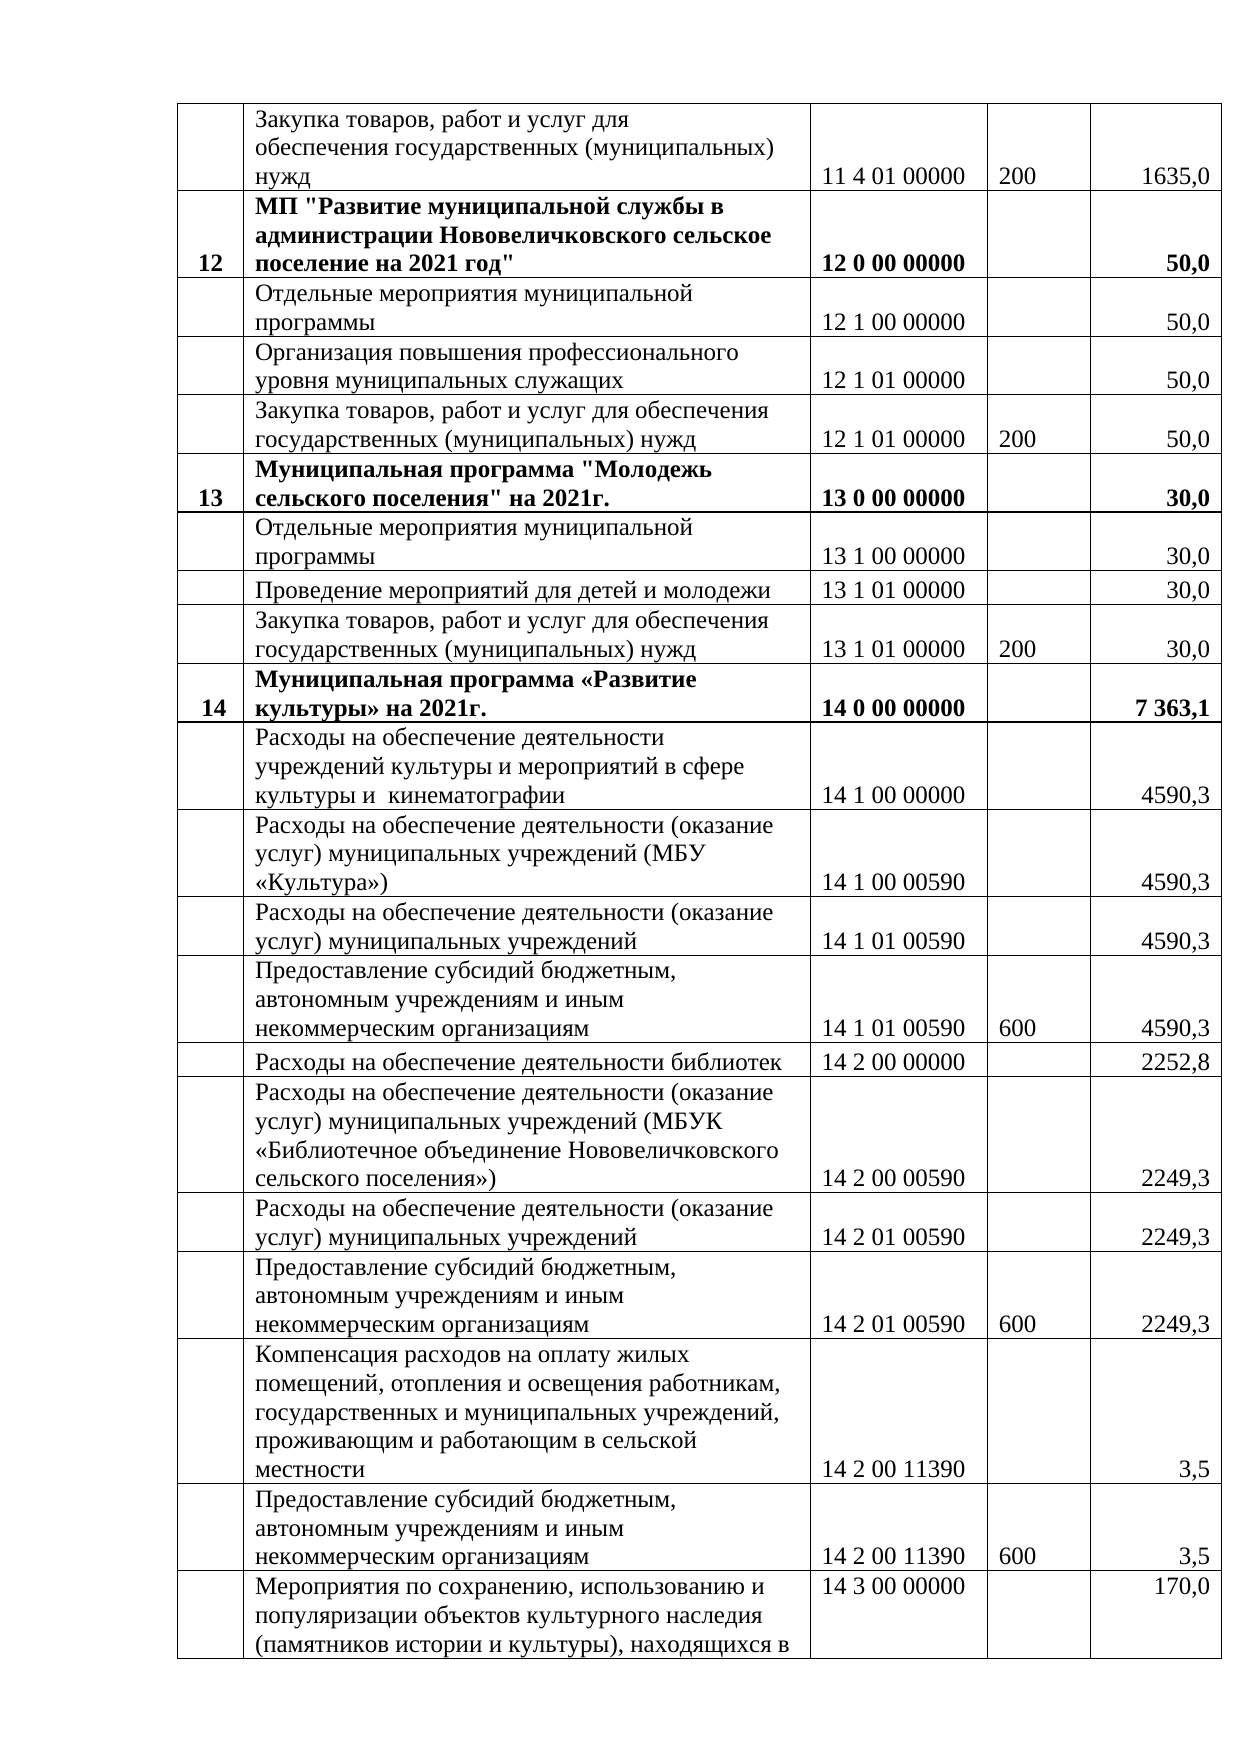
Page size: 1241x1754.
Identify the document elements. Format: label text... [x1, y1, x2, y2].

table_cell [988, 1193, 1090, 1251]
table_cell 30,0 [1091, 571, 1221, 604]
table_cell 50,0 [1091, 395, 1221, 453]
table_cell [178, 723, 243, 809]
table_cell 14 0 00 00000 [811, 664, 987, 721]
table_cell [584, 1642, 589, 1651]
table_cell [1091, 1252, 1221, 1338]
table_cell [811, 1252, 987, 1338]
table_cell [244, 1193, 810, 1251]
table_cell 1635,0 [1091, 104, 1221, 190]
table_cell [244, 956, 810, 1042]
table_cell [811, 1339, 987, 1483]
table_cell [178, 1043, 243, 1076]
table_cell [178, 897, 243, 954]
table_cell 50,0 [1091, 191, 1221, 277]
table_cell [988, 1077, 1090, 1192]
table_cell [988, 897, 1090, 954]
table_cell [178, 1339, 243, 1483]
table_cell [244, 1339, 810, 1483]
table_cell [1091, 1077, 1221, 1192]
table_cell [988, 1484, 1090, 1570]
table_cell Отдельные мероприятия муниципальной программы [244, 278, 810, 336]
table_cell 200 [988, 605, 1090, 663]
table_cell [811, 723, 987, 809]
table_cell 50,0 [1091, 337, 1221, 394]
table_cell Муниципальная программа «Развитие культуры» на 2021г. [244, 664, 810, 721]
table_cell 200 [988, 395, 1090, 453]
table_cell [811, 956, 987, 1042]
table_cell 200 [988, 104, 1090, 190]
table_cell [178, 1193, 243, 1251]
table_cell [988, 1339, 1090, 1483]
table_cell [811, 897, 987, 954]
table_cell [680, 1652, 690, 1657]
table_cell 30,0 [1091, 513, 1221, 570]
table_cell [988, 454, 1090, 511]
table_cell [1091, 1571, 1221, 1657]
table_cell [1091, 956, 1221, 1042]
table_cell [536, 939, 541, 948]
table_cell [988, 571, 1090, 604]
table_cell 12 1 01 00000 [811, 337, 987, 394]
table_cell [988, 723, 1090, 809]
table_cell [988, 513, 1090, 570]
table_cell [988, 337, 1090, 394]
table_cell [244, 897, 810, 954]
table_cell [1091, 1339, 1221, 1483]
table_cell Отдельные мероприятия муниципальной программы [244, 513, 810, 570]
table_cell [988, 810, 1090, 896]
table_cell 12 1 01 00000 [811, 395, 987, 453]
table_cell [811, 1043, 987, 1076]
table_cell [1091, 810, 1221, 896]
table_cell 50,0 [1091, 278, 1221, 336]
table_cell [178, 605, 243, 663]
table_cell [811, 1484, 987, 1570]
table_cell Закупка товаров, работ и услуг для обеспечения государственных (муниципальных) нужд [244, 104, 810, 190]
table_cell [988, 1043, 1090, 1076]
table_cell 13 1 01 00000 [811, 571, 987, 604]
table_cell Организация повышения профессионального уровня муниципальных служащих [244, 337, 810, 394]
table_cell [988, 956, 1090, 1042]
table_cell МП "Развитие муниципальной службы в администрации Нововеличковского сельское поселение на 2021 год" [244, 191, 810, 277]
table_cell 7 363,1 [1091, 664, 1221, 721]
table_cell [178, 513, 243, 570]
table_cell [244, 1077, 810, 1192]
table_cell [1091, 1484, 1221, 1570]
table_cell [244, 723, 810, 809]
table_cell [178, 104, 243, 190]
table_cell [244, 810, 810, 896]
table_cell 30,0 [1091, 454, 1221, 511]
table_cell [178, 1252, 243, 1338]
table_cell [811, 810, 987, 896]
table_cell Закупка товаров, работ и услуг для обеспечения государственных (муниципальных) нужд [244, 605, 810, 663]
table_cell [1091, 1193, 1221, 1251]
table_cell [988, 664, 1090, 721]
table_cell 14 [178, 664, 243, 721]
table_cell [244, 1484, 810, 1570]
table_cell 30,0 [1091, 605, 1221, 663]
table_cell [988, 278, 1090, 336]
table_cell [178, 571, 243, 604]
table_cell 13 0 00 00000 [811, 454, 987, 511]
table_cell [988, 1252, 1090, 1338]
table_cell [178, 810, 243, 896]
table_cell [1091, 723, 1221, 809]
table_cell [178, 337, 243, 394]
table_cell 13 [178, 454, 243, 511]
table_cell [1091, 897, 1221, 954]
table_cell 13 1 01 00000 [811, 605, 987, 663]
table_cell 13 1 00 00000 [811, 513, 987, 570]
table_cell 12 [178, 191, 243, 277]
table_cell 11 4 01 00000 [811, 104, 987, 190]
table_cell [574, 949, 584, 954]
table_cell Проведение мероприятий для детей и молодежи [244, 571, 810, 604]
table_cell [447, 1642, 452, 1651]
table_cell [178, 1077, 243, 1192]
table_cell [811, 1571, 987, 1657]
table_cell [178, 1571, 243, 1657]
table_cell [988, 191, 1090, 277]
table_cell [178, 278, 243, 336]
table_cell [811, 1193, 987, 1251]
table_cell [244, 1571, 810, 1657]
table_cell Закупка товаров, работ и услуг для обеспечения государственных (муниципальных) нужд [244, 395, 810, 453]
table_cell Муниципальная программа "Молодежь сельского поселения" на 2021г. [244, 454, 810, 511]
table_cell [178, 395, 243, 453]
table_cell 12 0 00 00000 [811, 191, 987, 277]
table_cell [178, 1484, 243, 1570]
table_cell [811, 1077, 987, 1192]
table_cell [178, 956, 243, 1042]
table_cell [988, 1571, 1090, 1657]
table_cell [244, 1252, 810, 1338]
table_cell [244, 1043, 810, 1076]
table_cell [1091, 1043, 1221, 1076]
table_cell 12 1 00 00000 [811, 278, 987, 336]
